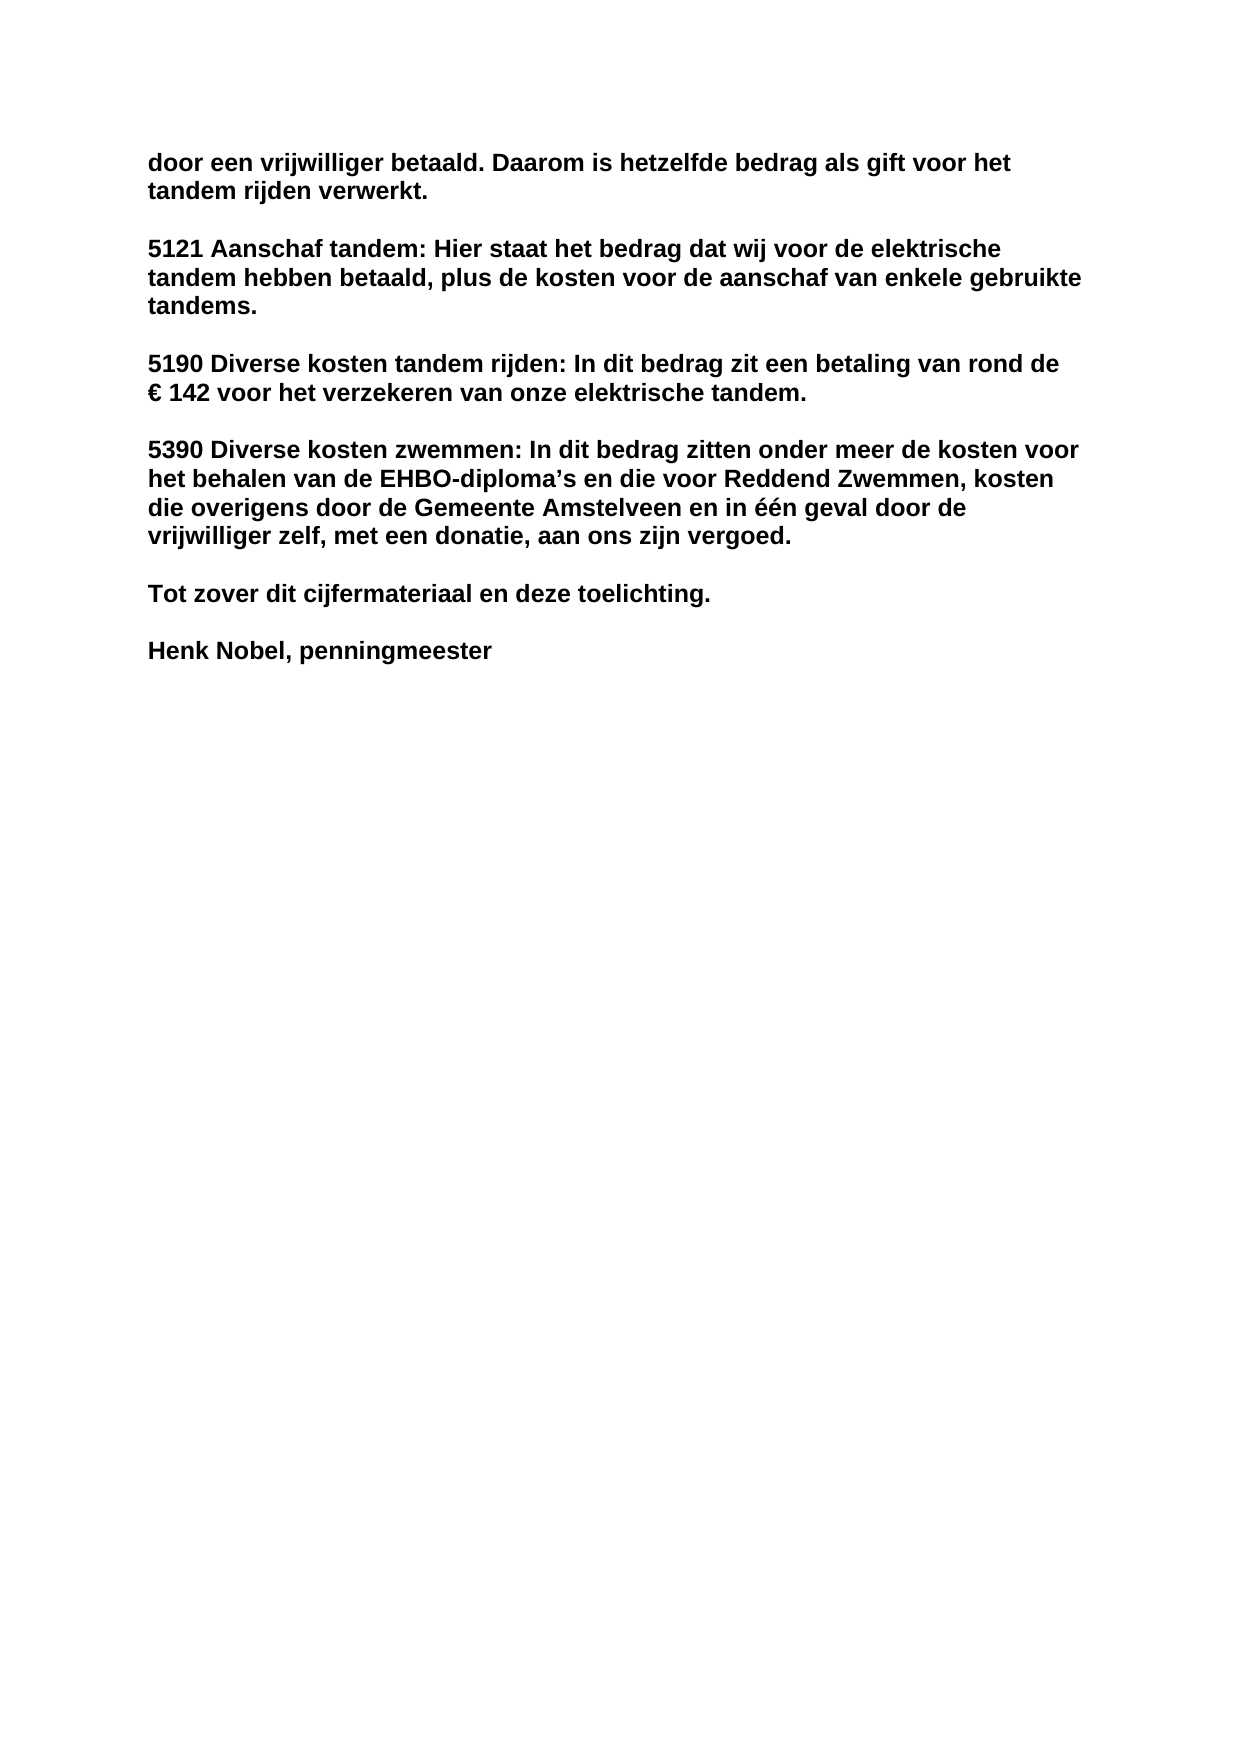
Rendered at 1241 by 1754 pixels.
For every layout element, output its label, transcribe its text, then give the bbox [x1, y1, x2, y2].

text 5121 Aanschaf tandem: Hier staat het bedrag dat wij voor de elektrische tandem hebben betaald, plus de kosten voor de aanschaf van enkele gebruikte tandems. [148, 234, 1093, 320]
text Henk Nobel, penningmeester [148, 636, 1093, 665]
text 5390 Diverse kosten zwemmen: In dit bedrag zitten onder meer de kosten voor het behalen van de EHBO-diploma’s en die voor Reddend Zwemmen, kosten die overigens door de Gemeente Amstelveen en in één geval door de vrijwilliger zelf, met een donatie, aan ons zijn vergoed. [148, 435, 1093, 550]
text 5190 Diverse kosten tandem rijden: In dit bedrag zit een betaling van rond de € 142 voor het verzekeren van onze elektrische tandem. [148, 349, 1093, 406]
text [148, 148, 1093, 205]
text Tot zover dit cijfermateriaal en deze toelichting. [148, 579, 1093, 608]
